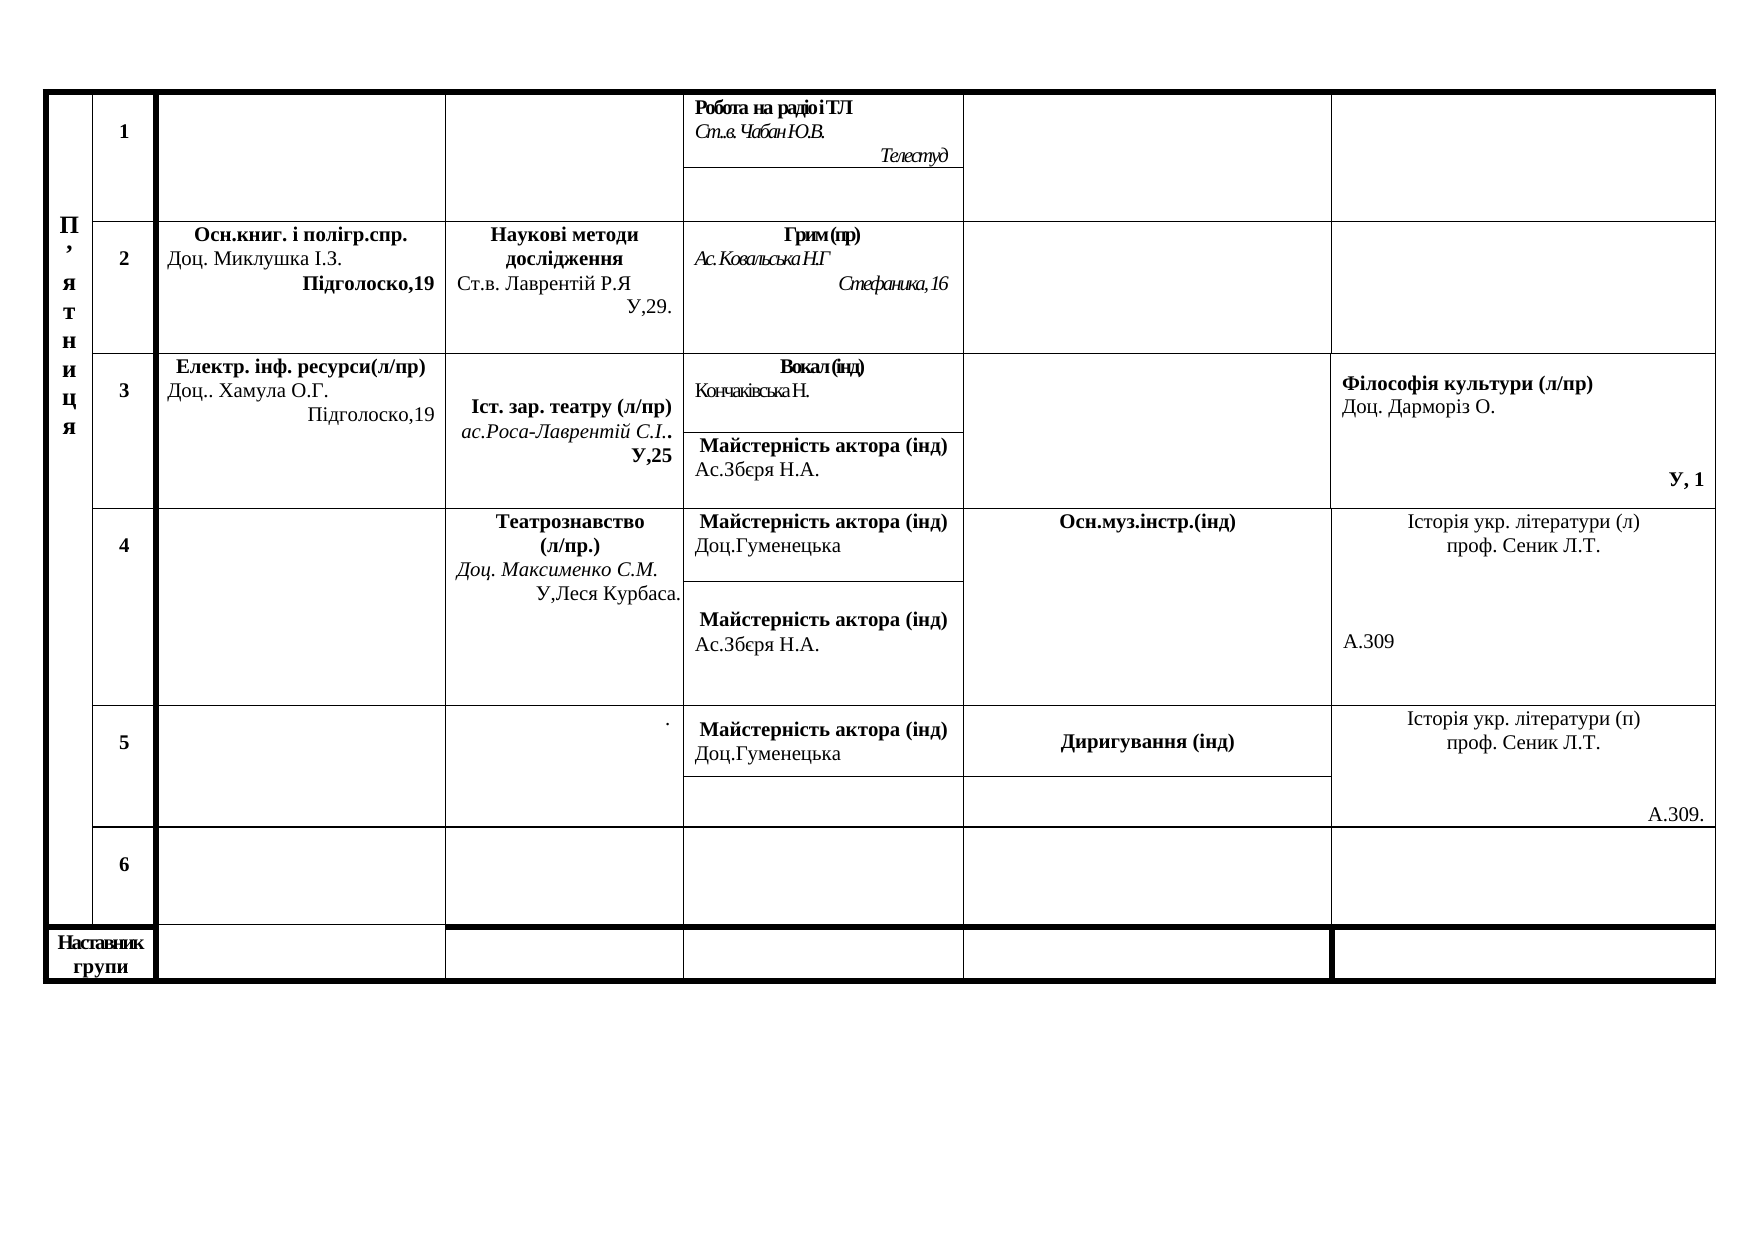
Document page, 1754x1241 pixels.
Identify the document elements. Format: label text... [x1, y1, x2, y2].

table_cell Електр. інф. ресурси(л/пр) Доц.. Хамула О.Г. Підголоско,19 [159, 354, 445, 508]
table_cell Філософія культури (л/пр) Доц. Дарморіз О. У, 1 [1331, 354, 1715, 508]
table_cell Грим (пр) Ас. Ковальська Н.Г Стефаника, 16 [684, 222, 963, 352]
table_cell [159, 95, 445, 221]
table_cell Робота на радіо і ТЛ Ст..в. Чабан Ю.В. Телестуд [684, 95, 963, 167]
table_cell [159, 706, 445, 826]
table_cell [159, 509, 445, 705]
table_cell [964, 828, 1331, 924]
table_cell П’ я т н и ц я [49, 95, 92, 924]
table_cell 3 [93, 354, 153, 508]
table_cell [159, 828, 445, 924]
table_cell Майстерність актора (інд) Ас.Збєря Н.А. [684, 433, 963, 508]
table_cell 6 [93, 828, 153, 924]
table_cell [446, 95, 683, 221]
table_cell Майстерність актора (інд) Доц.Гуменецька [684, 509, 963, 581]
table_cell [1332, 828, 1715, 924]
table_cell Осн.муз.інстр.(інд) [964, 509, 1331, 705]
table_cell [684, 828, 963, 924]
table_cell 1 [93, 95, 153, 221]
table_cell [446, 930, 683, 978]
table_cell Історія укр. літератури (п) проф. Сеник Л.Т. А.309. [1332, 706, 1715, 826]
table_cell [159, 925, 445, 978]
table_cell Іст. зар. театру (л/пр) ас.Роса-Лаврентій С.І.. У,25 [446, 354, 683, 508]
table_cell [964, 777, 1331, 826]
table_cell [964, 354, 1330, 508]
table_cell Осн.книг. і полігр.спр. Доц. Миклушка І.З. Підголоско,19 [159, 222, 445, 352]
table_cell [446, 828, 683, 924]
table_cell 5 [93, 706, 153, 826]
table_cell 4 [93, 509, 153, 705]
table_cell [684, 168, 963, 221]
table_cell [1332, 222, 1715, 352]
table_cell Вокал (інд) Кончаківська Н. [684, 354, 963, 432]
table_cell Майстерність актора (інд) Ас.Збєря Н.А. [684, 582, 963, 705]
table_cell Театрознавство (л/пр.) Доц. Максименко С.М. У,Леся Курбаса. [446, 509, 683, 705]
table_cell 2 [93, 222, 153, 352]
table_cell Історія укр. літератури (л) проф. Сеник Л.Т. А.309 [1332, 509, 1715, 705]
table_cell Диригування (інд) [964, 706, 1331, 776]
table_cell [684, 930, 963, 978]
table_cell [1335, 930, 1715, 978]
table_cell [684, 777, 963, 826]
table_cell [964, 222, 1331, 352]
table_cell Наукові методи дослідження Ст.в. Лаврентій Р.Я У,29. [446, 222, 683, 352]
table_cell [964, 930, 1329, 978]
table_cell Майстерність актора (інд) Доц.Гуменецька [684, 706, 963, 776]
table_cell . [446, 706, 683, 826]
table_cell Наставник групи [49, 930, 153, 978]
table_cell [1332, 95, 1715, 221]
table_cell [964, 95, 1331, 221]
